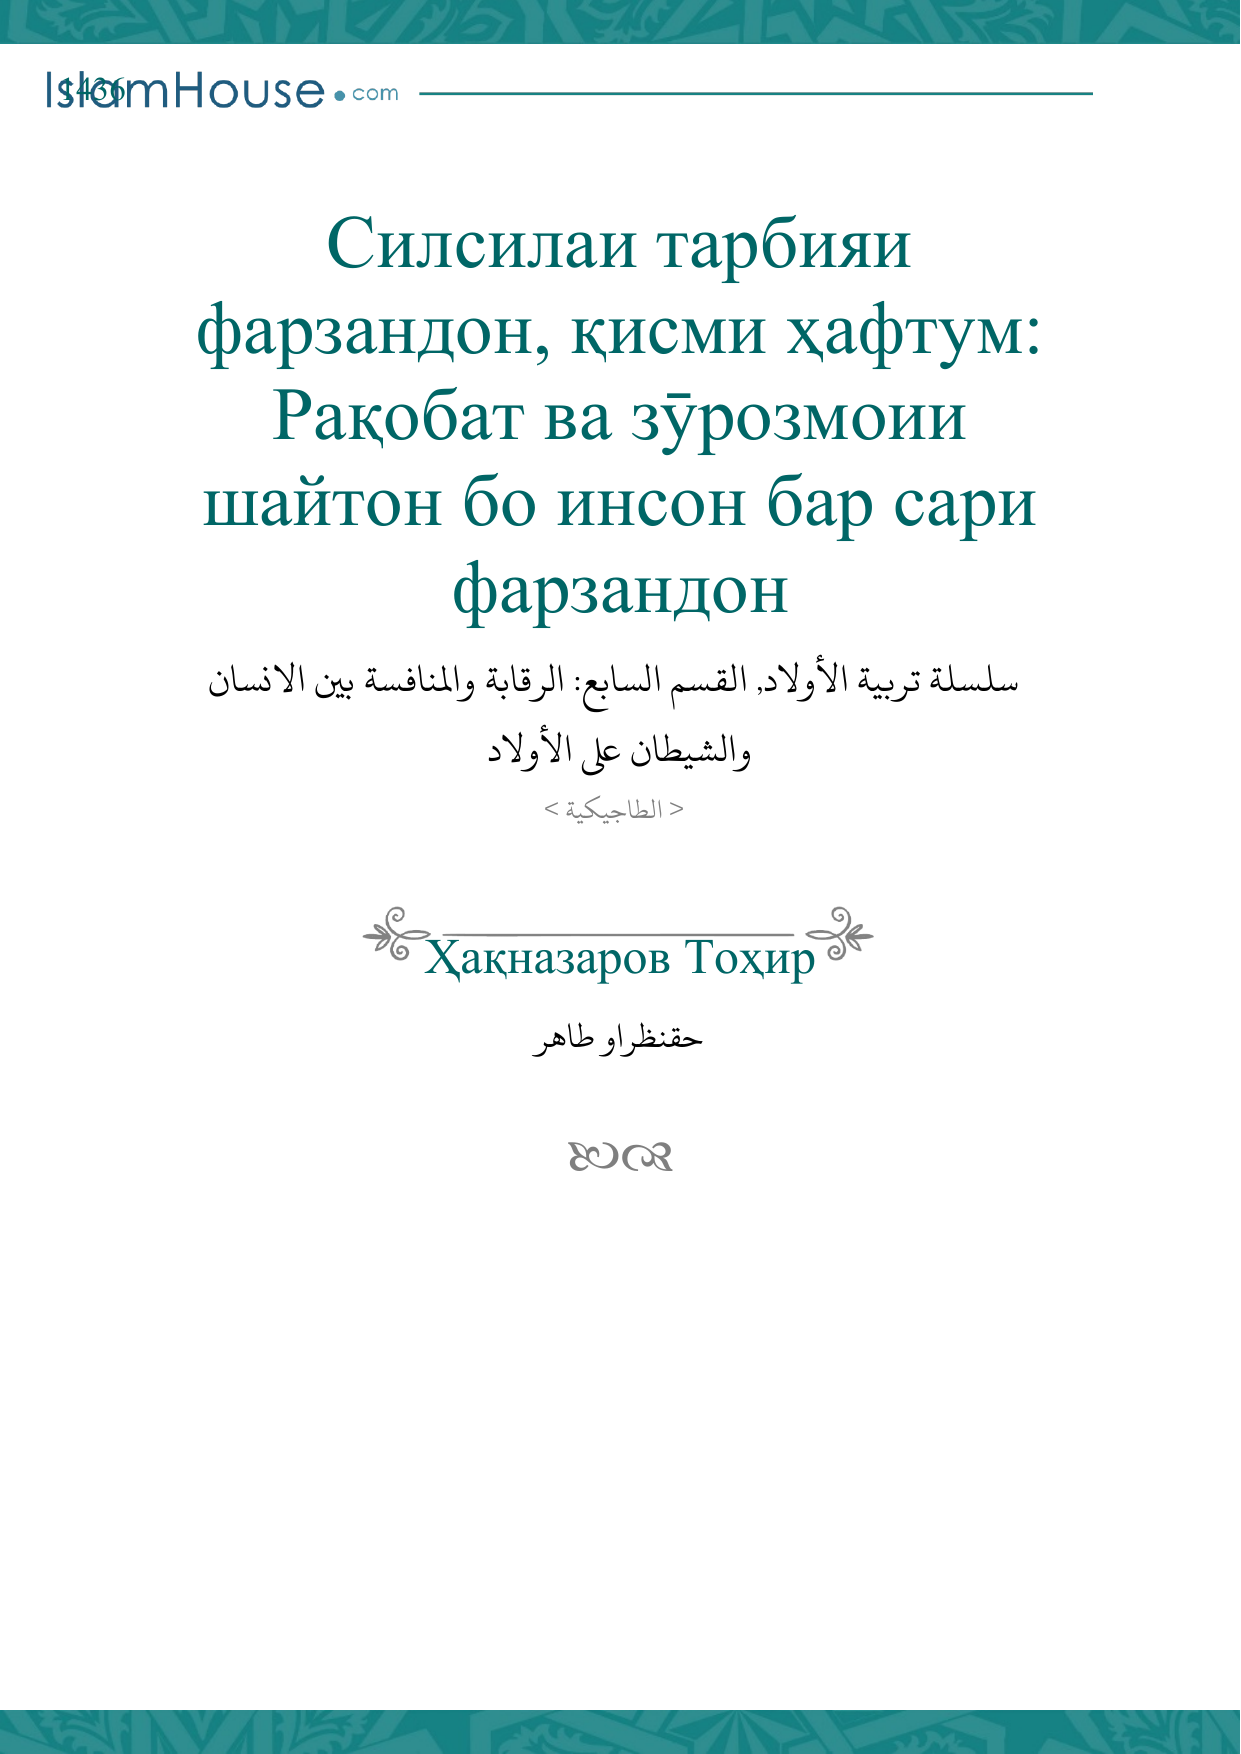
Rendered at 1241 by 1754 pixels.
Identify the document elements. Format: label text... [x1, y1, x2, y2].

text سلسلة تربية الأولاد, القسم السابع: الرقابة والمنافسة بين الانسان والشيطان على الأولاد [148, 645, 1092, 785]
text Ҳақназаров Тоҳир [148, 927, 601, 984]
picture [0, 1710, 1240, 1754]
picture [34, 64, 1106, 117]
text حقنظراو طاهر [148, 1005, 1092, 1068]
picture [0, 0, 1240, 44]
text Силсилаи тарбияи фарзандон, қисми ҳафтум: Рақобат ва зӯрозмоии шайтон бо инсон бар сари фарзандон [148, 197, 1092, 628]
text < الطاجيكية > [148, 785, 1092, 834]
text Ҳақназаров Тоҳир [799, 927, 1092, 984]
text Ҳақназаров Тоҳир [605, 970, 795, 984]
